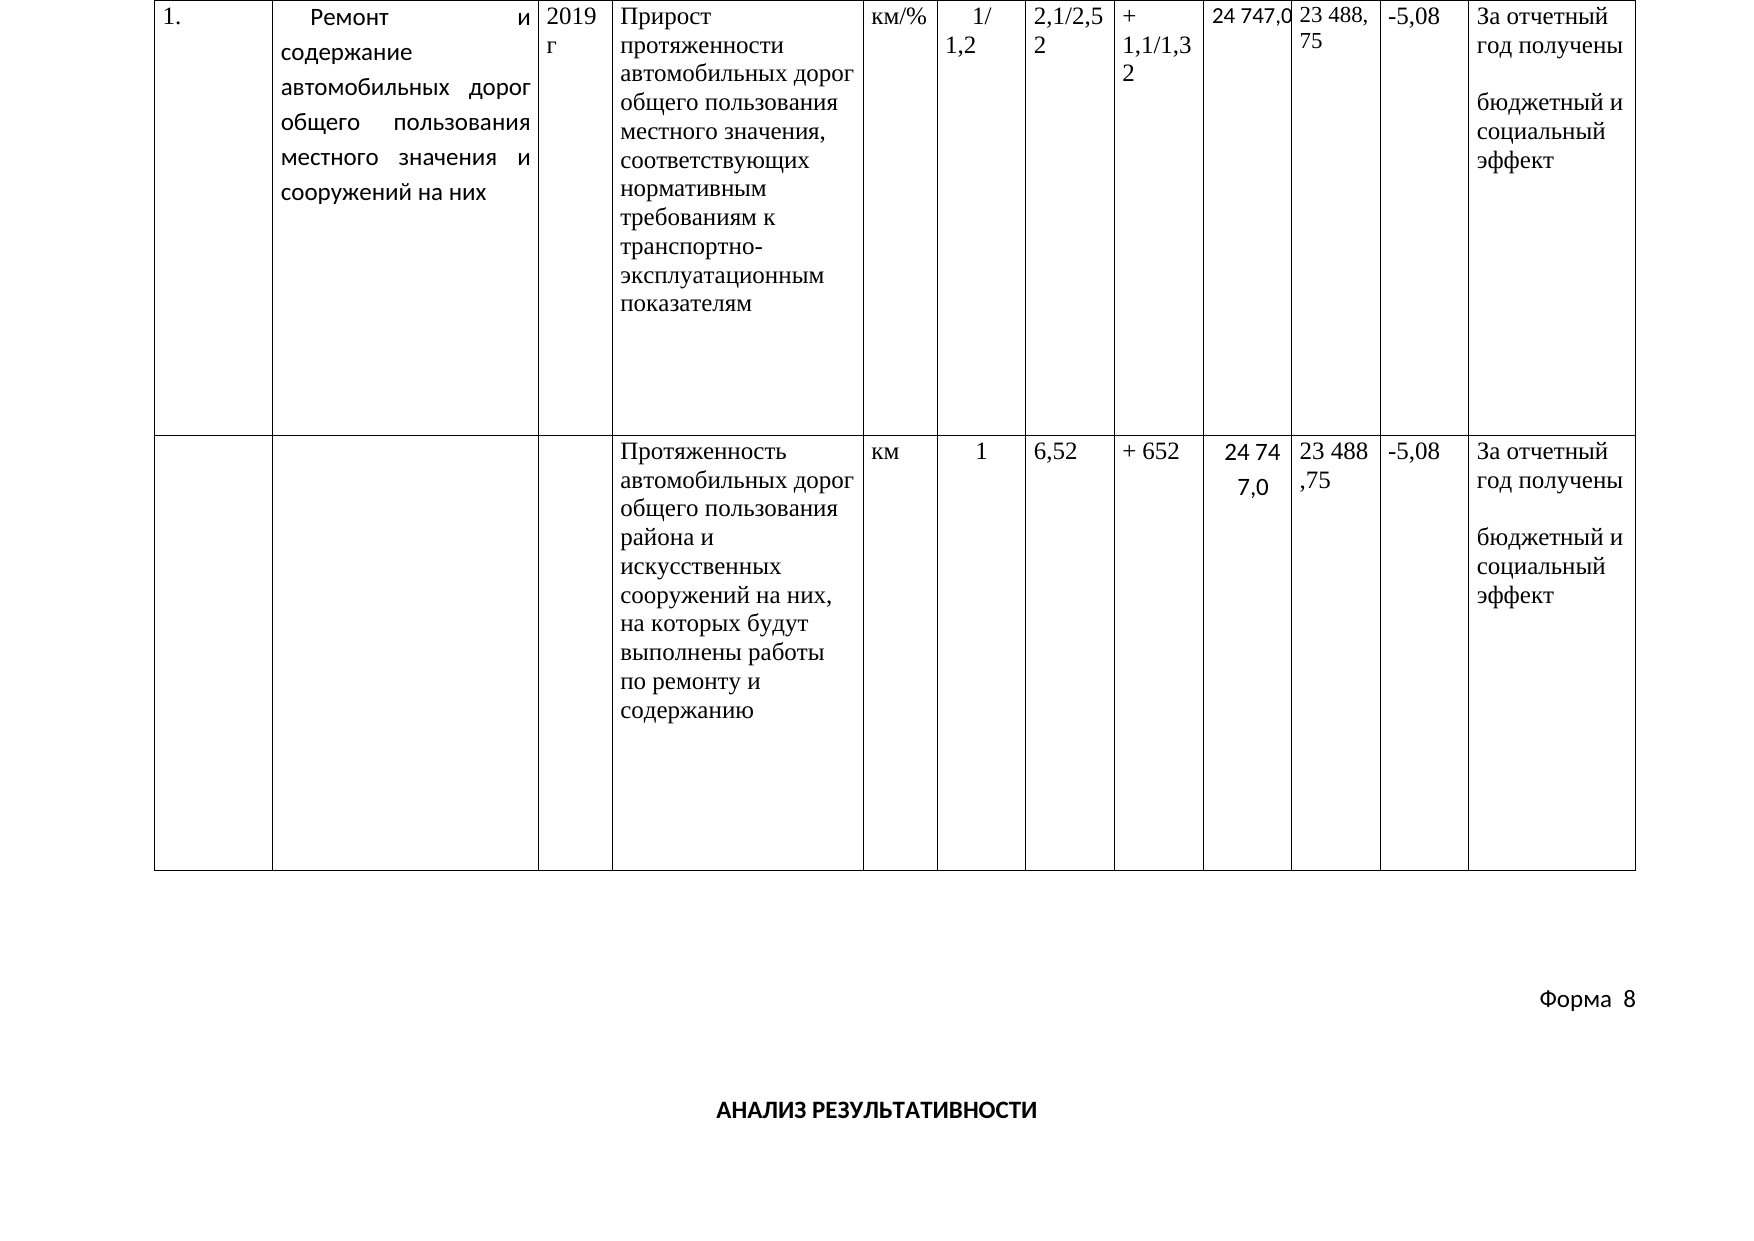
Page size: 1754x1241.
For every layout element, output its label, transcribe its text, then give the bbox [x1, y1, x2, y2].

table_cell [155, 436, 272, 870]
table_cell Протяженность автомобильных дорог общего пользования района и искусственных сооружений на них, на которых будут выполнены работы по ремонту и содержанию [613, 436, 863, 870]
table_cell 23 488,75 [1292, 1, 1380, 435]
table_cell Ремонт и содержание автомобильных дорог общего пользования местного значения и сооружений на них [273, 1, 538, 435]
table_cell 2019г [539, 1, 612, 435]
table_cell [273, 436, 538, 870]
table_cell + 652 [1115, 436, 1203, 870]
table_cell [539, 436, 612, 870]
table_cell -5,08 [1381, 436, 1468, 870]
table_cell 24 747,0 [1204, 436, 1291, 870]
table_cell км [864, 436, 937, 870]
text АНАЛИЗ РЕЗУЛЬТАТИВНОСТИ [118, 1094, 1636, 1125]
table_cell 1 [938, 436, 1025, 870]
table_cell -5,08 [1381, 1, 1468, 435]
table_cell 1. [155, 1, 272, 435]
table_cell 24 747,0 [1204, 1, 1291, 435]
table_cell 2,1/2,52 [1026, 1, 1114, 435]
table_cell 23 488,75 [1292, 436, 1380, 870]
table_cell 1/ 1,2 [938, 1, 1025, 435]
table_cell За отчетный год получены бюджетный и социальный эффект [1469, 1, 1635, 435]
table_cell 6,52 [1026, 436, 1114, 870]
table_cell За отчетный год получены бюджетный и социальный эффект [1469, 436, 1635, 870]
table_cell Прирост протяженности автомобильных дорог общего пользования местного значения, соответствующих нормативным требованиям к транспортно-эксплуатационным показателям [613, 1, 863, 435]
table_cell + 1,1/1,32 [1115, 1, 1203, 435]
table_cell км/% [864, 1, 937, 435]
text Форма 8 [118, 983, 1636, 1013]
